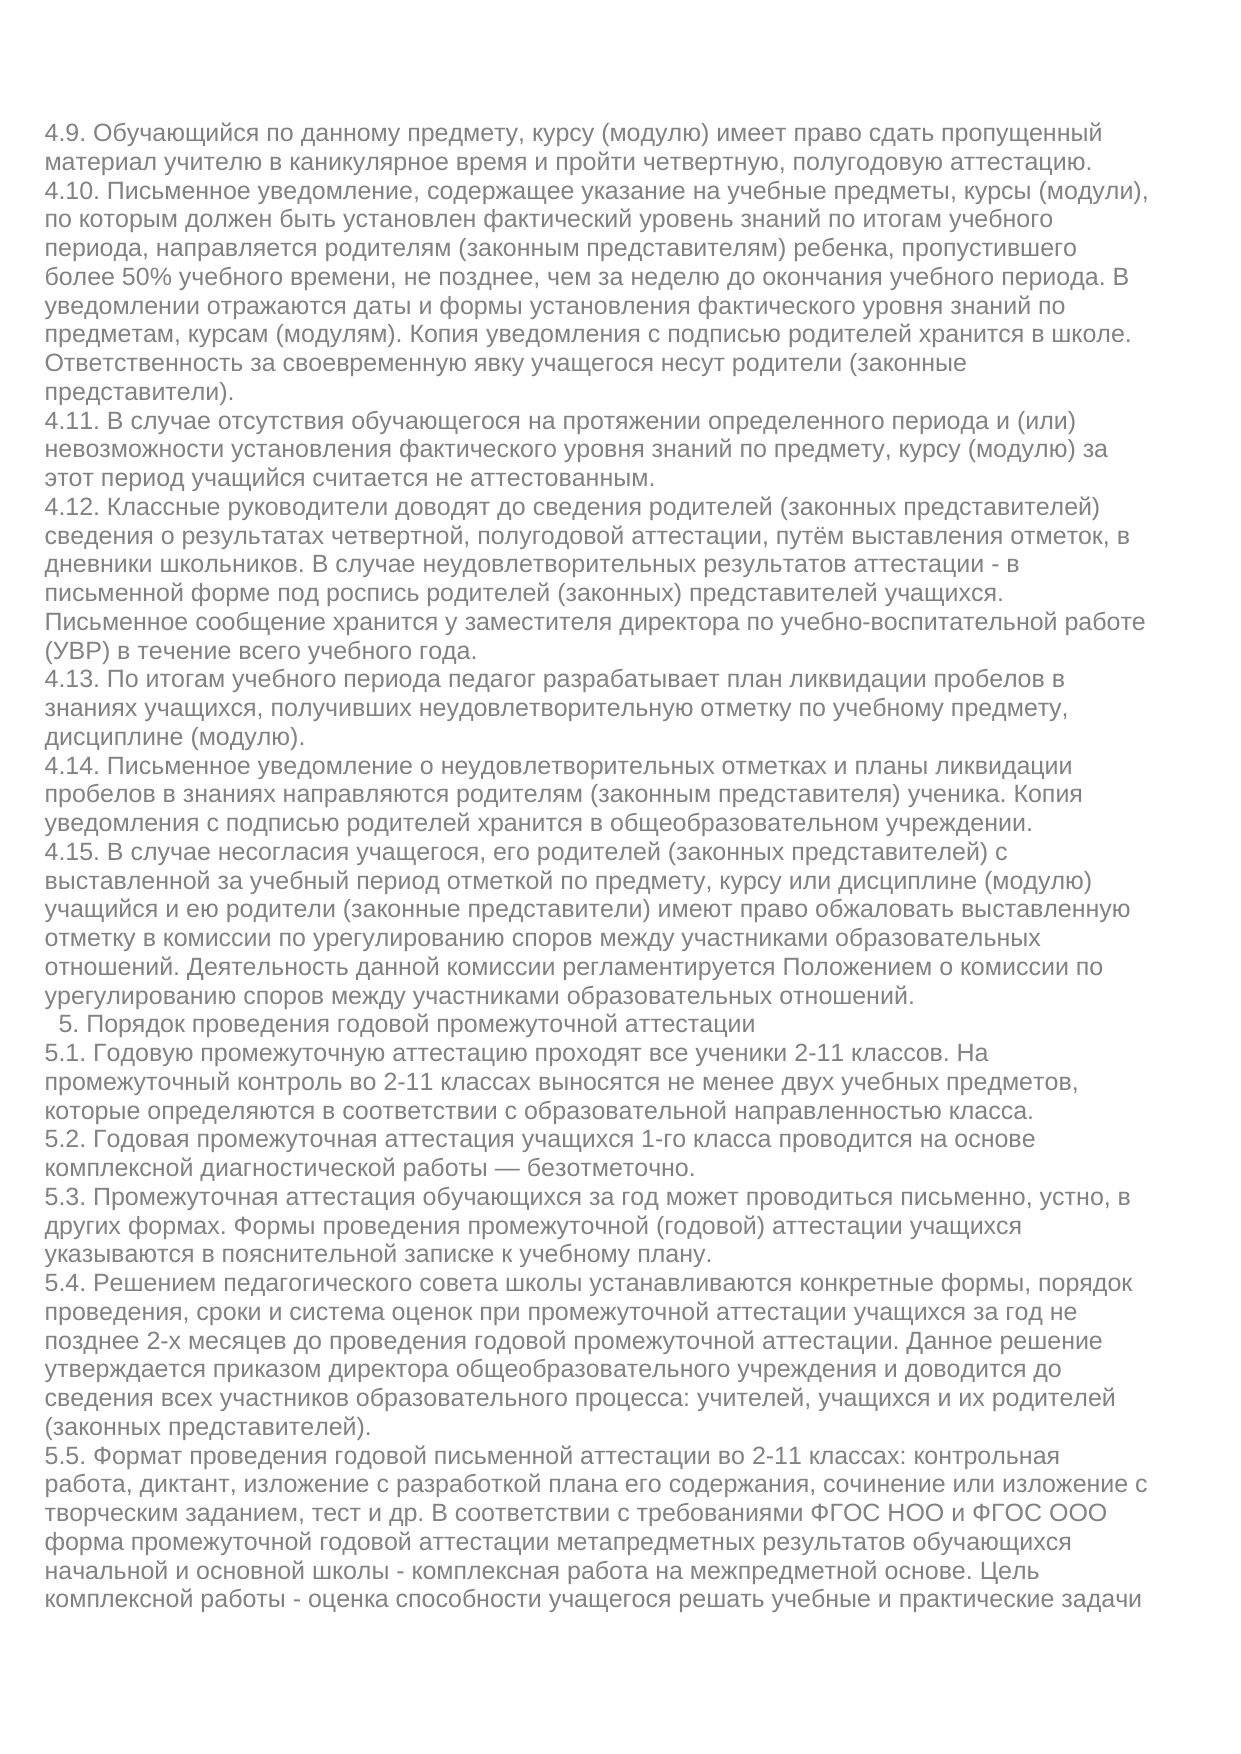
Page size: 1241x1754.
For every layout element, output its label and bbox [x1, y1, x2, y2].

text [44, 118, 1152, 1613]
